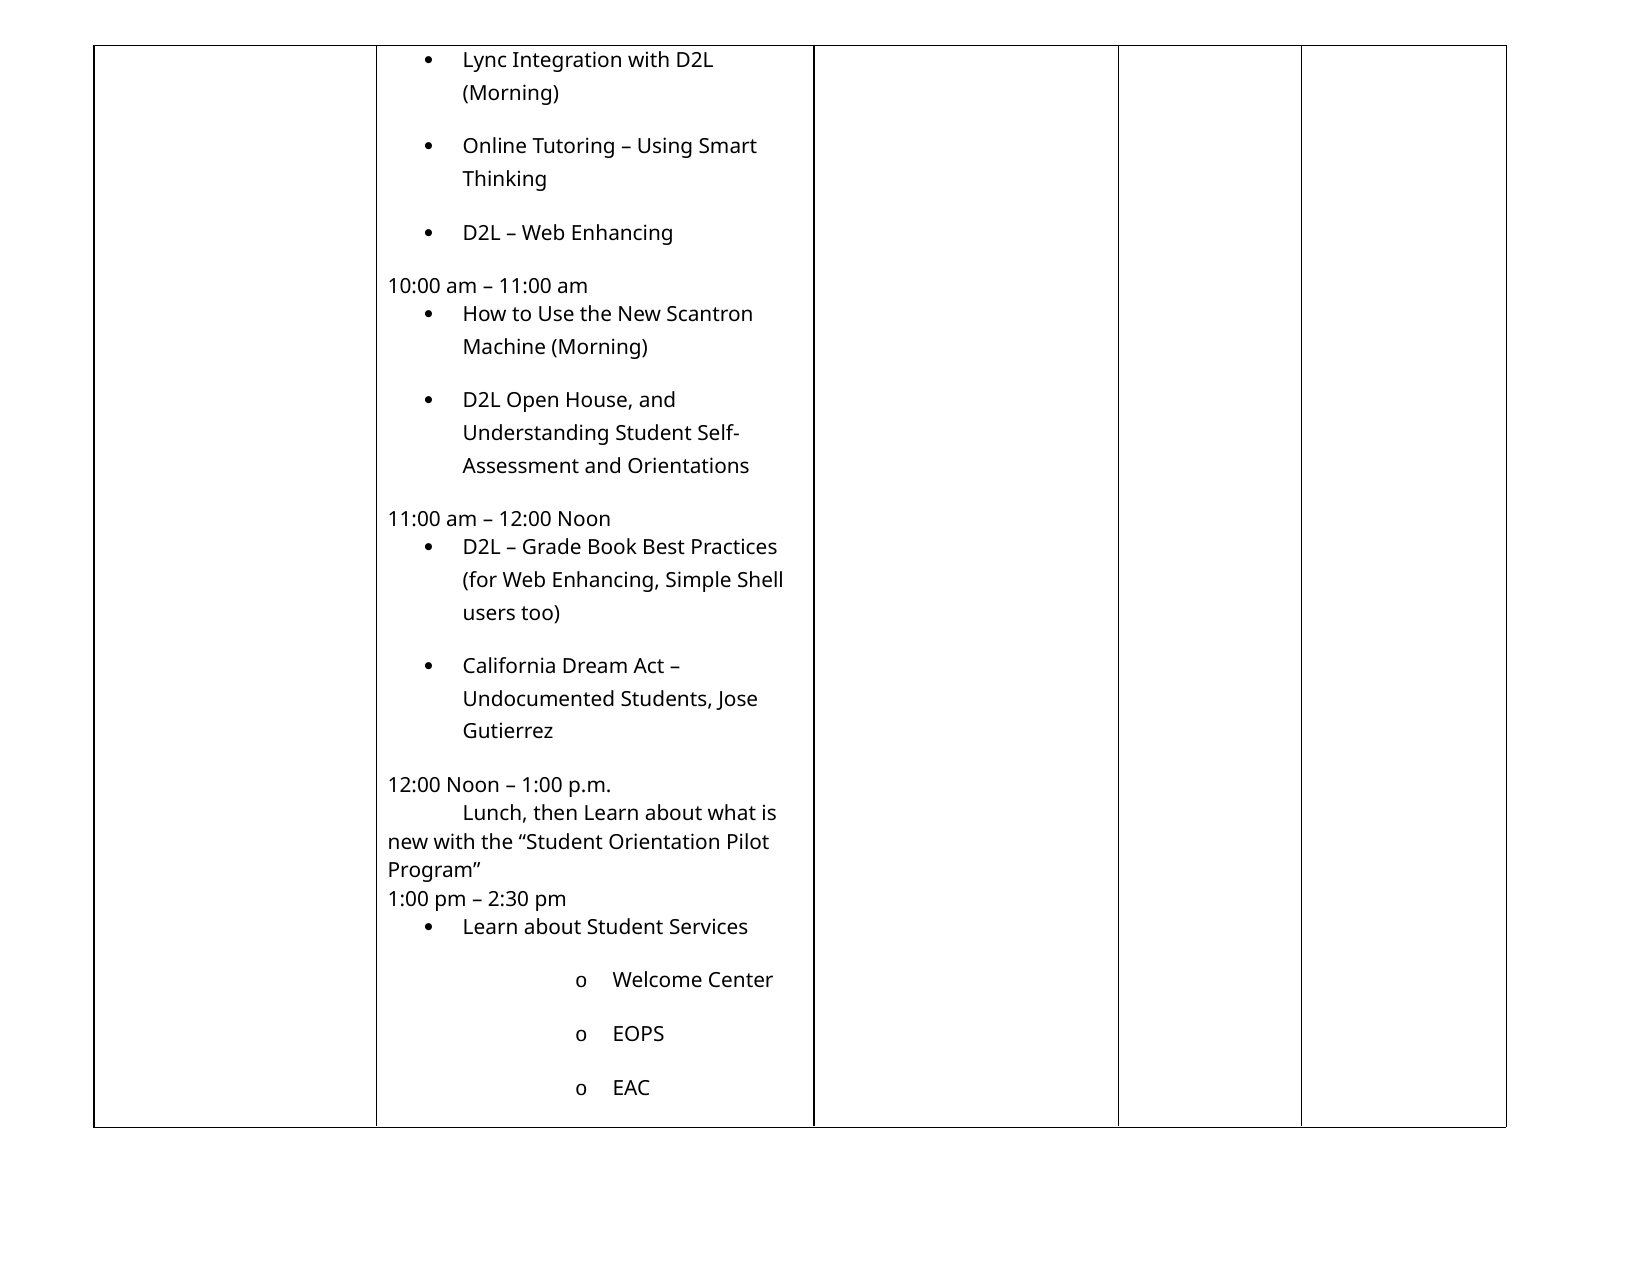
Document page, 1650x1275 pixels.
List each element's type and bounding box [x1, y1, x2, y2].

table_cell [1118, 46, 1301, 1127]
table_cell [814, 46, 1118, 1127]
table_cell [95, 46, 376, 1127]
table_cell [376, 46, 814, 1127]
table_cell [1301, 46, 1506, 1127]
